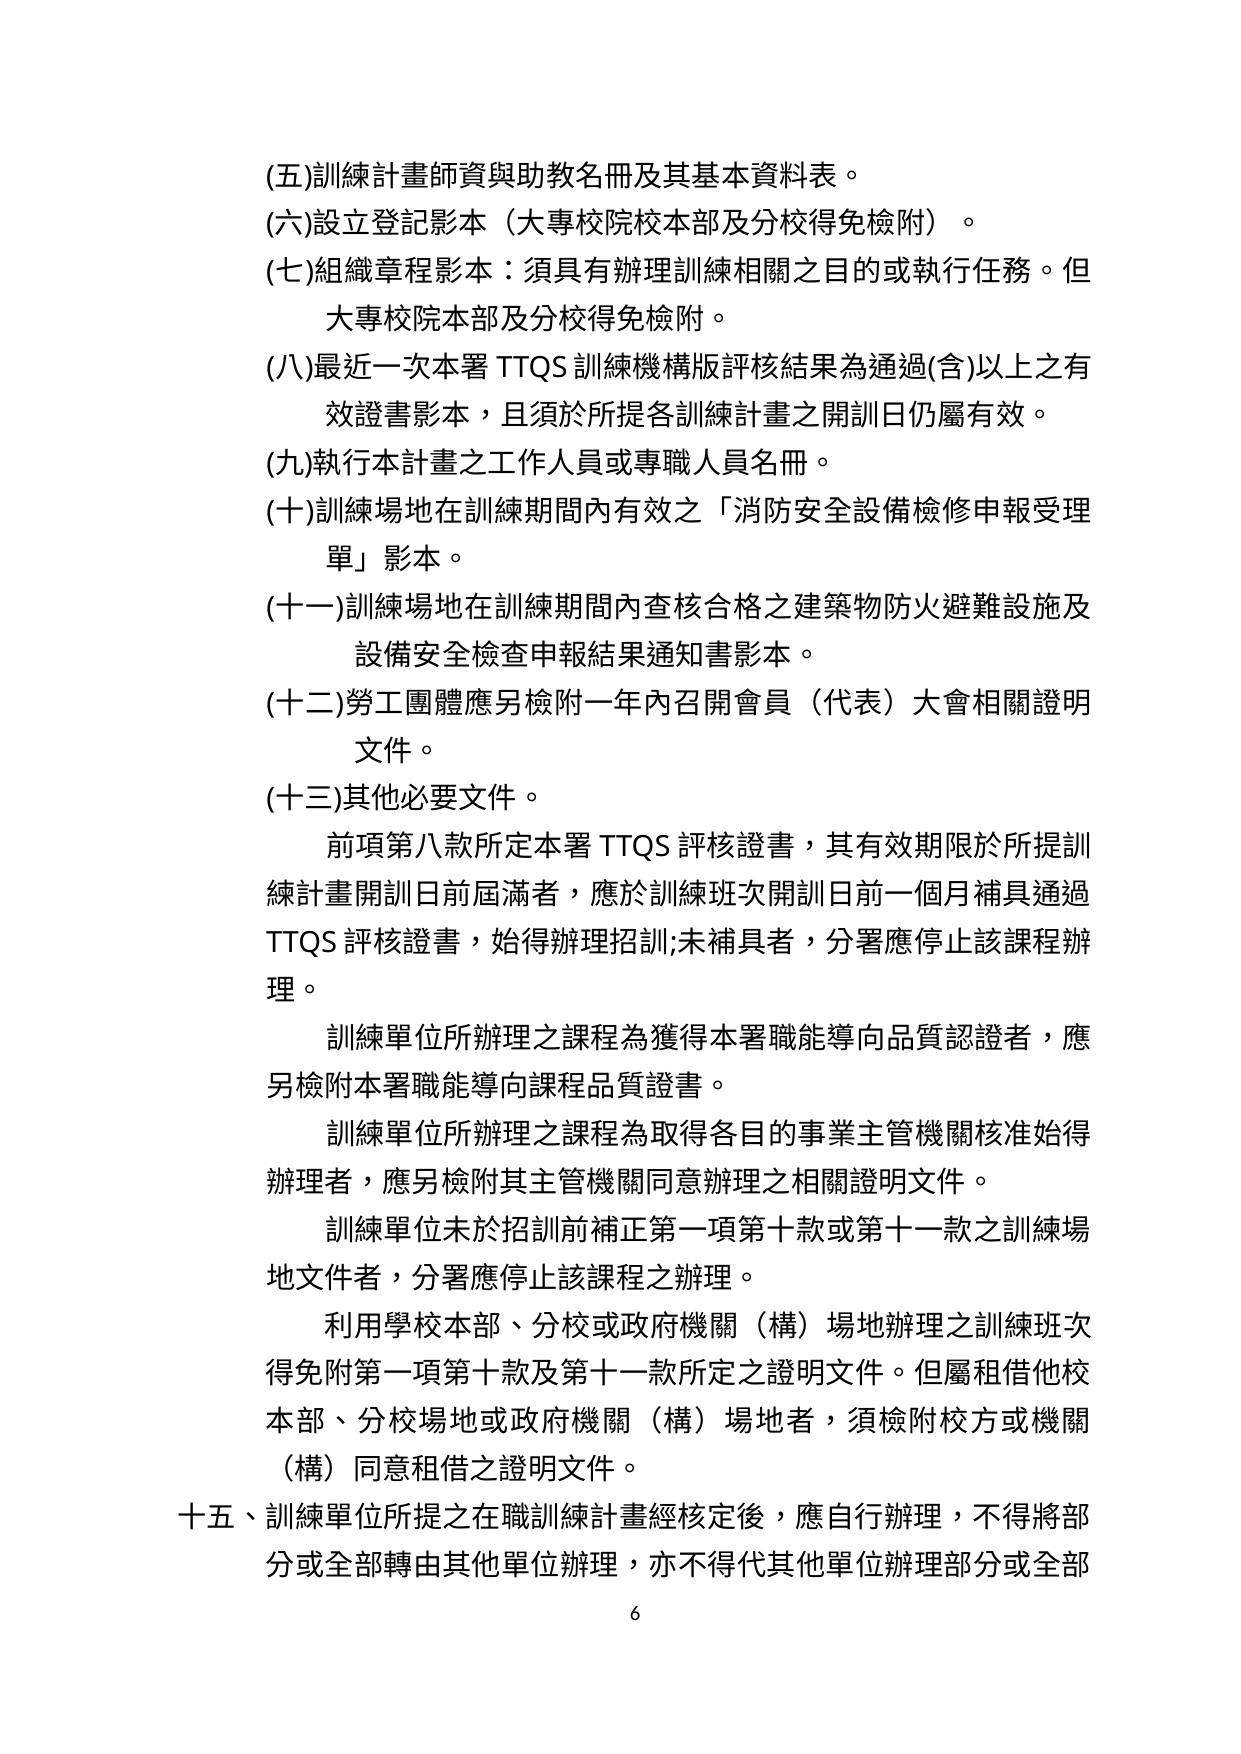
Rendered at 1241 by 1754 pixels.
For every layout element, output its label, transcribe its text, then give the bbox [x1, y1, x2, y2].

text (六)設立登記影本（大專校院校本部及分校得免檢附）。 [266, 196, 1092, 243]
text (十一)訓練場地在訓練期間內查核合格之建築物防火避難設施及設備安全檢查申報結果通知書影本。 [266, 579, 1092, 675]
text (十三)其他必要文件。 [266, 771, 1092, 818]
list 前項第八款所定本署TTQS評核證書，其有效期限於所提訓練計畫開訓日前屆滿者，應於訓練班次開訓日前一個月補具通過TTQS評核證書，始得辦理招訓;未補具者，分署應停止該課程辦理。 [266, 818, 1092, 1010]
text (八)最近一次本署TTQS訓練機構版評核結果為通過(含)以上之有效證書影本，且須於所提各訓練計畫之開訓日仍屬有效。 [266, 339, 1092, 435]
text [177, 1489, 1092, 1585]
list 訓練單位所辦理之課程為取得各目的事業主管機關核准始得辦理者，應另檢附其主管機關同意辦理之相關證明文件。 [266, 1106, 1092, 1202]
text (十)訓練場地在訓練期間內有效之「消防安全設備檢修申報受理單」影本。 [266, 483, 1092, 579]
text (七)組織章程影本：須具有辦理訓練相關之目的或執行任務。但大專校院本部及分校得免檢附。 [266, 243, 1092, 339]
text (五)訓練計畫師資與助教名冊及其基本資料表。 [266, 148, 1092, 196]
list 訓練單位所辦理之課程為獲得本署職能導向品質認證者，應另檢附本署職能導向課程品質證書。 [266, 1010, 1092, 1106]
text (十二)勞工團體應另檢附一年內召開會員（代表）大會相關證明文件。 [266, 675, 1092, 771]
text (九)執行本計畫之工作人員或專職人員名冊。 [266, 435, 1092, 483]
text 利用學校本部、分校或政府機關（構）場地辦理之訓練班次得免附第一項第十款及第十一款所定之證明文件。但屬租借他校本部、分校場地或政府機關（構）場地者，須檢附校方或機關（構）同意租借之證明文件。 [265, 1298, 1092, 1489]
text 訓練單位未於招訓前補正第一項第十款或第十一款之訓練場地文件者，分署應停止該課程之辦理。 [266, 1202, 1092, 1298]
